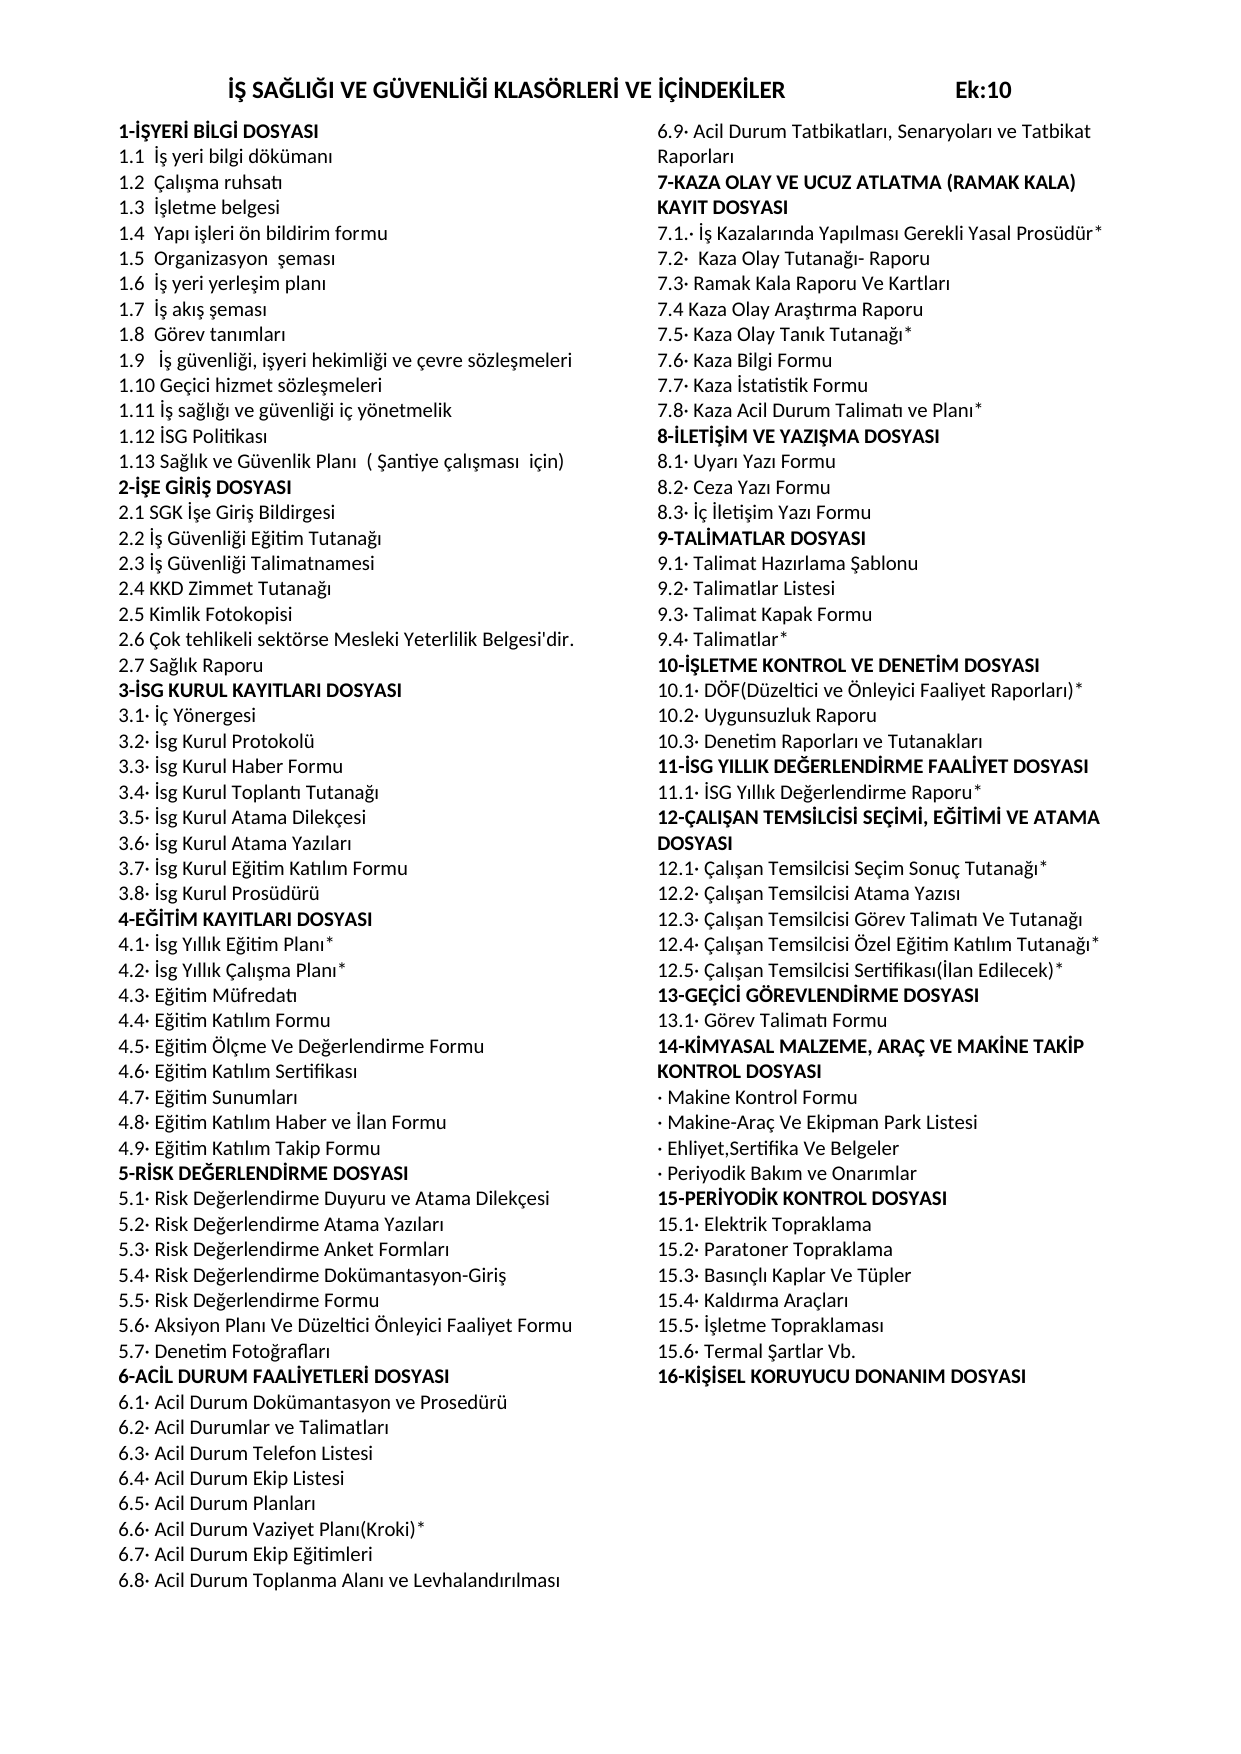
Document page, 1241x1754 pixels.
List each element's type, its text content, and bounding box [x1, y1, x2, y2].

text 7-KAZA OLAY VE UCUZ ATLATMA (RAMAK KALA) KAYIT DOSYASI [657, 169, 1122, 220]
text 4.1· İsg Yıllık Eğitim Planı* 4.2· İsg Yıllık Çalışma Planı* 4.3· Eğitim Müfredatı 4.4· Eğitim Katılım Formu 4.5· Eğitim Ölçme Ve Değerlendirme Formu 4.6· Eğitim Katılım Sertifikası 4.7· Eğitim Sunumları 4.8· Eğitim Katılım Haber ve İlan Formu [118, 931, 583, 1135]
text 4-EĞİTİM KAYITLARI DOSYASI [118, 906, 583, 931]
text 7.4 Kaza Olay Araştırma Raporu [657, 296, 1122, 321]
text 9.1· Talimat Hazırlama Şablonu 9.2· Talimatlar Listesi 9.3· Talimat Kapak Formu 9.4· Talimatlar* [657, 550, 1122, 652]
text 2.6 Çok tehlikeli sektörse Mesleki Yeterlilik Belgesi'dir. [118, 626, 583, 652]
text 3-İSG KURUL KAYITLARI DOSYASI [118, 677, 583, 703]
text 3.5· İsg Kurul Atama Dilekçesi [118, 804, 583, 830]
text 10.1· DÖF(Düzeltici ve Önleyici Faaliyet Raporları)* 10.2· Uygunsuzluk Raporu 10.3· Denetim Raporları ve Tutanakları 11-İSG YILLIK DEĞERLENDİRME FAALİYET DOSYASI [657, 677, 1122, 779]
text 2.7 Sağlık Raporu [118, 652, 583, 677]
text 2-İŞE GİRİŞ DOSYASI [118, 474, 583, 499]
text 3.4· İsg Kurul Toplantı Tutanağı [118, 779, 583, 804]
text 1.9 İş güvenliği, işyeri hekimliği ve çevre sözleşmeleri [118, 347, 583, 372]
text 14-KİMYASAL MALZEME, ARAÇ VE MAKİNE TAKİP KONTROL DOSYASI [657, 1033, 1122, 1084]
text 13.1· Görev Talimatı Formu [657, 1008, 1122, 1033]
text 1.4 Yapı işleri ön bildirim formu [118, 220, 583, 245]
text 1-İŞYERİ BİLGİ DOSYASI [118, 118, 583, 143]
text 5.1· Risk Değerlendirme Duyuru ve Atama Dilekçesi 5.2· Risk Değerlendirme Atama Yazıları 5.3· Risk Değerlendirme Anket Formları 5.4· Risk Değerlendirme Dokümantasyon-Giriş 5.5· Risk Değerlendirme Formu 5.6· Aksiyon Planı Ve Düzeltici Önleyici Faaliyet Formu 5.7· Denetim Fotoğrafları [118, 1186, 583, 1363]
text 1.11 İş sağlığı ve güvenliği iç yönetmelik [118, 398, 583, 423]
text · Makine Kontrol Formu · Makine-Araç Ve Ekipman Park Listesi · Ehliyet,Sertifika Ve Belgeler · Periyodik Bakım ve Onarımlar [657, 1084, 1122, 1186]
text 1.6 İş yeri yerleşim planı [118, 271, 583, 296]
text 8-İLETİŞİM VE YAZIŞMA DOSYASI [657, 423, 1122, 448]
text 3.1· İç Yönergesi [118, 703, 583, 728]
text 7.5· Kaza Olay Tanık Tutanağı* 7.6· Kaza Bilgi Formu 7.7· Kaza İstatistik Formu 7.8· Kaza Acil Durum Talimatı ve Planı* [657, 321, 1122, 423]
text 3.2· İsg Kurul Protokolü [118, 728, 583, 753]
text 7.1.· İş Kazalarında Yapılması Gerekli Yasal Prosüdür* 7.2· Kaza Olay Tutanağı- Raporu 7.3· Ramak Kala Raporu Ve Kartları [657, 220, 1122, 296]
text 6-ACİL DURUM FAALİYETLERİ DOSYASI [118, 1363, 583, 1389]
text 1.7 İş akış şeması [118, 296, 583, 321]
text 1.13 Sağlık ve Güvenlik Planı ( Şantiye çalışması için) [118, 448, 583, 474]
text 8.1· Uyarı Yazı Formu 8.2· Ceza Yazı Formu 8.3· İç İletişim Yazı Formu [657, 448, 1122, 525]
text 2.2 İş Güvenliği Eğitim Tutanağı [118, 525, 583, 550]
text 15-PERİYODİK KONTROL DOSYASI [657, 1186, 1122, 1211]
text 2.1 SGK İşe Giriş Bildirgesi [118, 499, 583, 525]
text 12-ÇALIŞAN TEMSİLCİSİ SEÇİMİ, EĞİTİMİ VE ATAMA DOSYASI [657, 804, 1122, 855]
text 11.1· İSG Yıllık Değerlendirme Raporu* [657, 779, 1122, 804]
text 1.5 Organizasyon şeması [118, 245, 583, 271]
text 6.1· Acil Durum Dokümantasyon ve Prosedürü 6.2· Acil Durumlar ve Talimatları 6.3· Acil Durum Telefon Listesi 6.4· Acil Durum Ekip Listesi 6.5· Acil Durum Planları 6.6· Acil Durum Vaziyet Planı(Kroki)* 6.7· Acil Durum Ekip Eğitimleri 6.8· Acil Durum Toplanma Alanı ve Levhalandırılması 6.9· Acil Durum Tatbikatları, Senaryoları ve Tatbikat Raporları [118, 1389, 583, 1592]
text 1.8 Görev tanımları [118, 321, 583, 347]
text 2.5 Kimlik Fotokopisi [118, 601, 583, 626]
text 4.9· Eğitim Katılım Takip Formu [118, 1135, 583, 1160]
text 1.3 İşletme belgesi [118, 194, 583, 220]
text 1.1 İş yeri bilgi dökümanı [118, 143, 583, 169]
text 6.1· Acil Durum Dokümantasyon ve Prosedürü 6.2· Acil Durumlar ve Talimatları 6.3· Acil Durum Telefon Listesi 6.4· Acil Durum Ekip Listesi 6.5· Acil Durum Planları 6.6· Acil Durum Vaziyet Planı(Kroki)* 6.7· Acil Durum Ekip Eğitimleri 6.8· Acil Durum Toplanma Alanı ve Levhalandırılması 6.9· Acil Durum Tatbikatları, Senaryoları ve Tatbikat Raporları [657, 118, 1122, 169]
text 1.12 İSG Politikası [118, 423, 583, 448]
text 1.10 Geçici hizmet sözleşmeleri [118, 372, 583, 398]
text 2.4 KKD Zimmet Tutanağı [118, 576, 583, 601]
text 3.8· İsg Kurul Prosüdürü [118, 881, 583, 906]
text 9-TALİMATLAR DOSYASI [657, 525, 1122, 550]
text 2.3 İş Güvenliği Talimatnamesi [118, 550, 583, 576]
text 15.1· Elektrik Topraklama 15.2· Paratoner Topraklama 15.3· Basınçlı Kaplar Ve Tüpler 15.4· Kaldırma Araçları 15.5· İşletme Topraklaması 15.6· Termal Şartlar Vb. [657, 1211, 1122, 1363]
text 16-KİŞİSEL KORUYUCU DONANIM DOSYASI [657, 1363, 1122, 1417]
text 3.7· İsg Kurul Eğitim Katılım Formu [118, 855, 583, 881]
text 3.6· İsg Kurul Atama Yazıları [118, 830, 583, 855]
text 1.2 Çalışma ruhsatı [118, 169, 583, 194]
text 10-İŞLETME KONTROL VE DENETİM DOSYASI [657, 652, 1122, 677]
text 3.3· İsg Kurul Haber Formu [118, 753, 583, 779]
text 12.1· Çalışan Temsilcisi Seçim Sonuç Tutanağı* 12.2· Çalışan Temsilcisi Atama Yazısı 12.3· Çalışan Temsilcisi Görev Talimatı Ve Tutanağı 12.4· Çalışan Temsilcisi Özel Eğitim Katılım Tutanağı* 12.5· Çalışan Temsilcisi Sertifikası(İlan Edilecek)* 13-GEÇİCİ GÖREVLENDİRME DOSYASI [657, 855, 1122, 1008]
text 5-RİSK DEĞERLENDİRME DOSYASI [118, 1160, 583, 1186]
